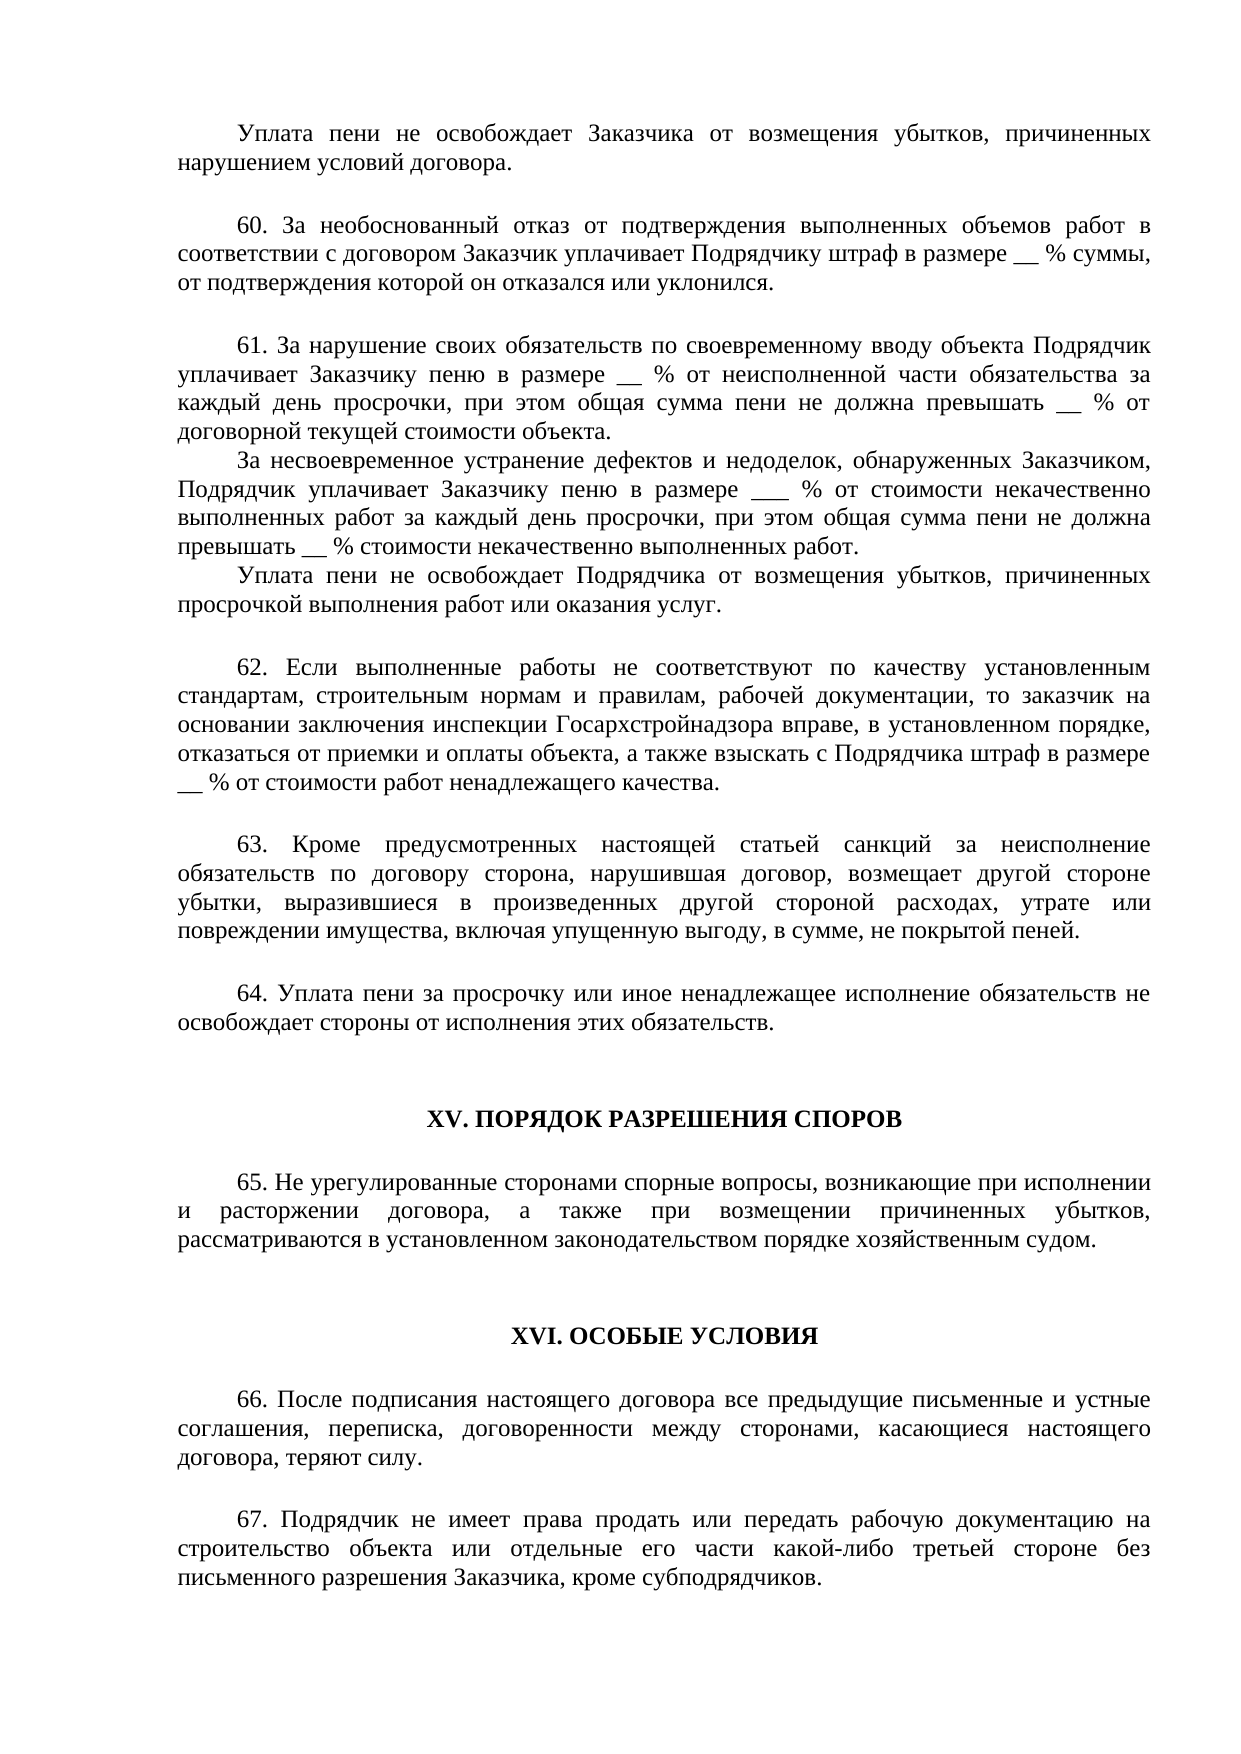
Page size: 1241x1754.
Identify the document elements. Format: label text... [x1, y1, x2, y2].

text 61. За нарушение своих обязательств по своевременному вводу объекта Подрядчик уплачивает Заказчику пеню в размере __ % от неисполненной части обязательства за каждый день просрочки, при этом общая сумма пени не должна превышать __ % от договорной текущей стоимости объекта. [177, 330, 1152, 445]
text Уплата пени не освобождает Заказчика от возмещения убытков, причиненных нарушением условий договора. [177, 118, 1152, 176]
text 64. Уплата пени за просрочку или иное ненадлежащее исполнение обязательств не освобождает стороны от исполнения этих обязательств. [177, 978, 1152, 1036]
text Уплата пени не освобождает Подрядчика от возмещения убытков, причиненных просрочкой выполнения работ или оказания услуг. [177, 560, 1152, 617]
text 65. Не урегулированные сторонами спорные вопросы, возникающие при исполнении и расторжении договора, а также при возмещении причиненных убытков, рассматриваются в установленном законодательством порядке хозяйственным судом. [177, 1167, 1152, 1253]
text 67. Подрядчик не имеет права продать или передать рабочую документацию на строительство объекта или отдельные его части какой-либо третьей стороне без письменного разрешения Заказчика, кроме субподрядчиков. [177, 1504, 1152, 1591]
text XVI. ОСОБЫЕ УСЛОВИЯ [177, 1321, 1152, 1350]
text 63. Кроме предусмотренных настоящей статьей санкций за неисполнение обязательств по договору сторона, нарушившая договор, возмещает другой стороне убытки, выразившиеся в произведенных другой стороной расходах, утрате или повреждении имущества, включая упущенную выгоду, в сумме, не покрытой пеней. [177, 829, 1152, 944]
text 66. После подписания настоящего договора все предыдущие письменные и устные соглашения, переписка, договоренности между сторонами, касающиеся настоящего договора, теряют силу. [177, 1384, 1152, 1470]
text XV. ПОРЯДОК РАЗРЕШЕНИЯ СПОРОВ [177, 1104, 1152, 1133]
text 62. Если выполненные работы не соответствуют по качеству установленным стандартам, строительным нормам и правилам, рабочей документации, то заказчик на основании заключения инспекции Госархстройнадзора вправе, в установленном порядке, отказаться от приемки и оплаты объекта, а также взыскать с Подрядчика штраф в размере __ % от стоимости работ ненадлежащего качества. [177, 652, 1152, 795]
text 60. За необоснованный отказ от подтверждения выполненных объемов работ в соответствии с договором Заказчик уплачивает Подрядчику штраф в размере __ % суммы, от подтверждения которой он отказался или уклонился. [177, 210, 1152, 296]
text За несвоевременное устранение дефектов и недоделок, обнаруженных Заказчиком, Подрядчик уплачивает Заказчику пеню в размере ___ % от стоимости некачественно выполненных работ за каждый день просрочки, при этом общая сумма пени не должна превышать __ % стоимости некачественно выполненных работ. [177, 445, 1152, 560]
